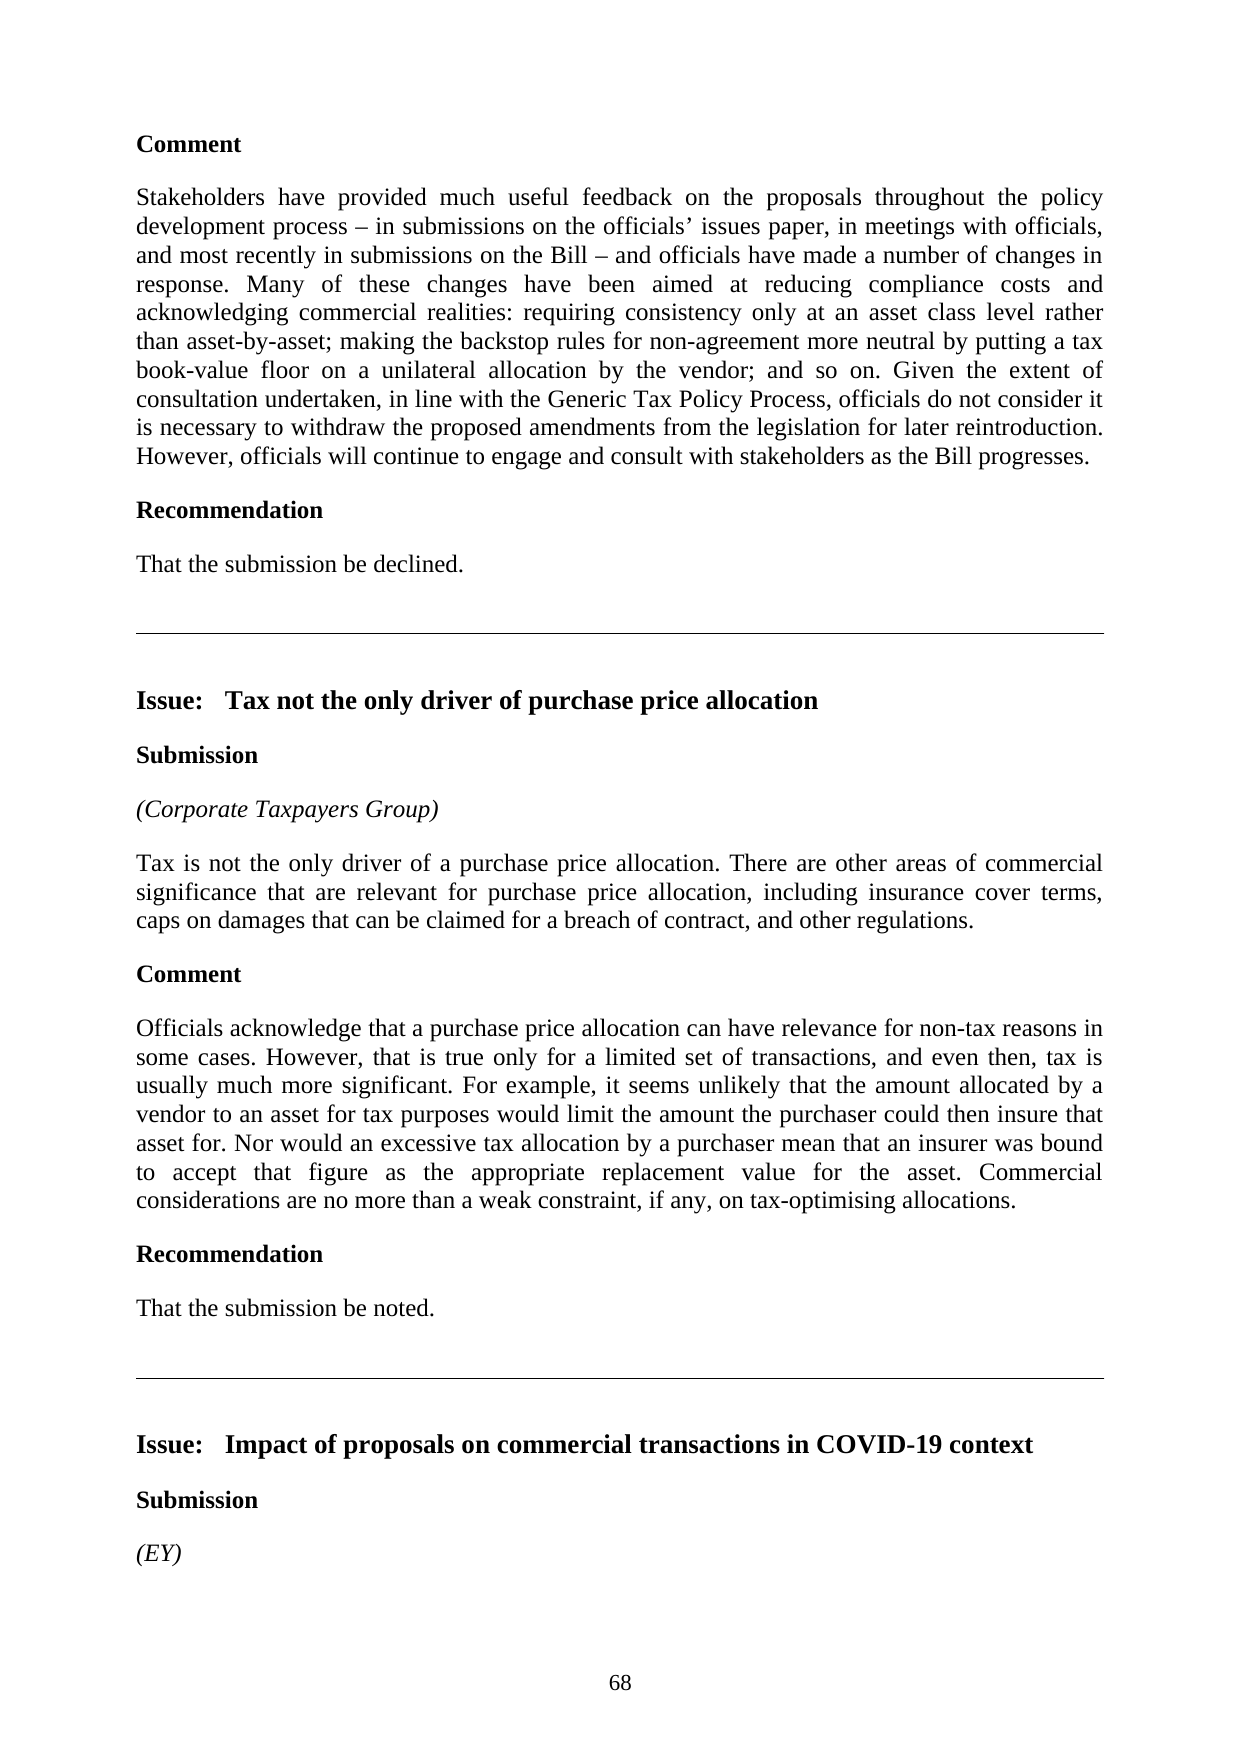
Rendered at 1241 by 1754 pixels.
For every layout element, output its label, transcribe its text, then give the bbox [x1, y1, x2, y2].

subtitle Issue: Impact of proposals on commercial transactions in COVID-19 context [136, 1429, 1104, 1460]
text That the submission be declined. [136, 549, 1104, 577]
text Tax is not the only driver of a purchase price allocation. There are other areas of commercial significance that are relevant for purchase price allocation, including insurance cover terms, caps on damages that can be claimed for a breach of contract, and other regulations. [136, 848, 1104, 934]
text Stakeholders have provided much useful feedback on the proposals throughout the policy development process – in submissions on the officials’ issues paper, in meetings with officials, and most recently in submissions on the Bill – and officials have made a number of changes in response. Many of these changes have been aimed at reducing compliance costs and acknowledging commercial realities: requiring consistency only at an asset class level rather than asset-by-asset; making the backstop rules for non-agreement more neutral by putting a tax book-value floor on a unilateral allocation by the vendor; and so on. Given the extent of consultation undertaken, in line with the Generic Tax Policy Process, officials do not consider it is necessary to withdraw the proposed amendments from the legislation for later reintroduction. However, officials will continue to engage and consult with stakeholders as the Bill progresses. [136, 182, 1104, 470]
subtitle Submission [136, 1485, 1104, 1513]
subtitle Submission [136, 741, 1104, 769]
text That the submission be noted. [136, 1293, 1104, 1322]
text Officials acknowledge that a purchase price allocation can have relevance for non-tax reasons in some cases. However, that is true only for a limited set of transactions, and even then, tax is usually much more significant. For example, it seems unlikely that the amount allocated by a vendor to an asset for tax purposes would limit the amount the purchaser could then insure that asset for. Nor would an excessive tax allocation by a purchaser mean that an insurer was bound to accept that figure as the appropriate replacement value for the asset. Commercial considerations are no more than a weak constraint, if any, on tax-optimising allocations. [136, 1013, 1104, 1214]
subtitle Issue: Tax not the only driver of purchase price allocation [136, 684, 1104, 716]
subtitle Recommendation [136, 1239, 1104, 1268]
subtitle Recommendation [136, 495, 1104, 524]
subtitle Comment [136, 129, 1104, 157]
text (Corporate Taxpayers Group) [136, 794, 1104, 823]
text (EY) [136, 1538, 1104, 1567]
subtitle Comment [136, 959, 1104, 988]
